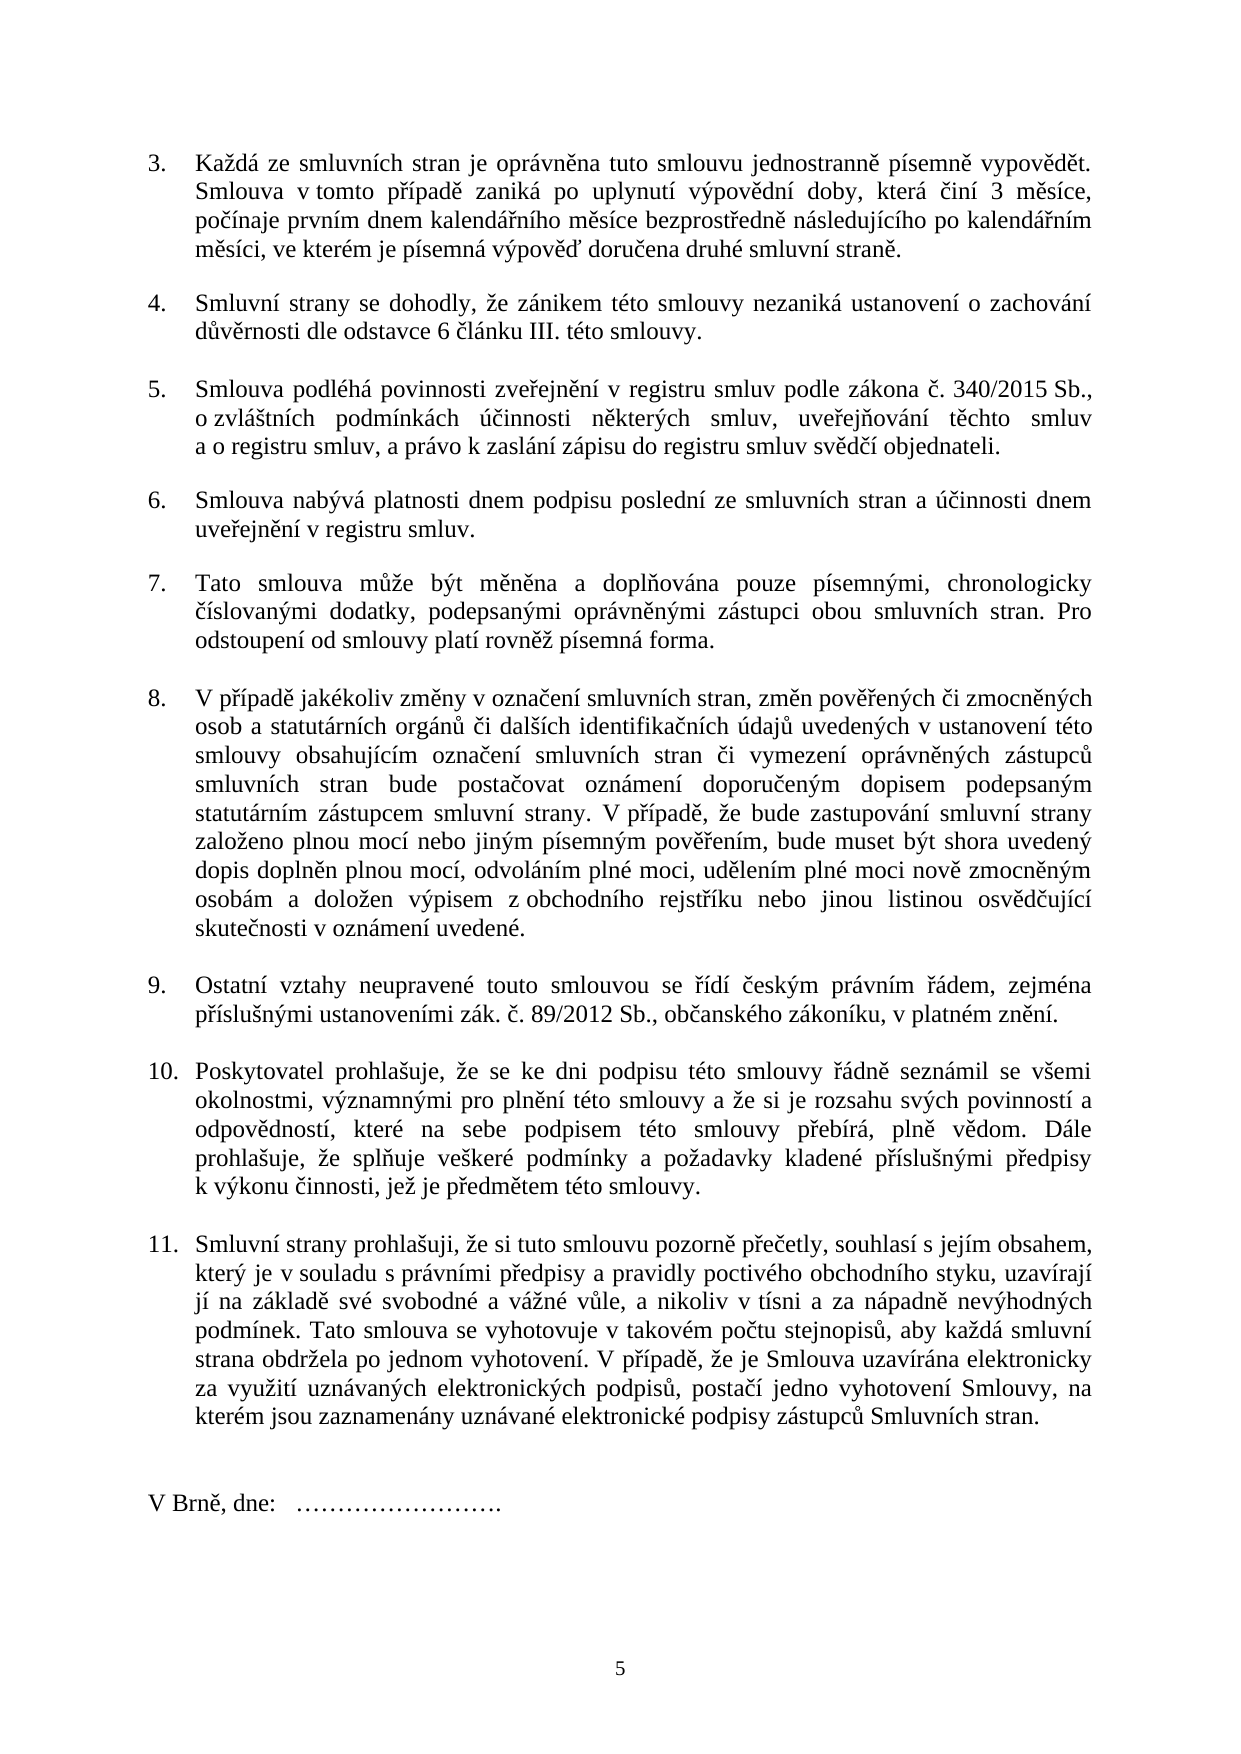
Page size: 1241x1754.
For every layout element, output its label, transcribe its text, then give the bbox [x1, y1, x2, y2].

list Poskytovatel prohlašuje, že se ke dni podpisu této smlouvy řádně seznámil se všemi okolnostmi, významnými pro plnění této smlouvy a že si je rozsahu svých povinností a odpovědností, které na sebe podpisem této smlouvy přebírá, plně vědom. Dále prohlašuje, že splňuje veškeré podmínky a požadavky kladené příslušnými předpisy k výkonu činnosti, jež je předmětem této smlouvy. [148, 1056, 1093, 1200]
list Každá ze smluvních stran je oprávněna tuto smlouvu jednostranně písemně vypovědět. Smlouva v tomto případě zaniká po uplynutí výpovědní doby, která činí 3 měsíce, počínaje prvním dnem kalendářního měsíce bezprostředně následujícího po kalendářním měsíci, ve kterém je písemná výpověď doručena druhé smluvní straně. [148, 148, 1093, 263]
list Tato smlouva může být měněna a doplňována pouze písemnými, chronologicky číslovanými dodatky, podepsanými oprávněnými zástupci obou smluvních stran. Pro odstoupení od smlouvy platí rovněž písemná forma. [148, 568, 1093, 654]
text V Brně, dne: ……………………. [148, 1488, 1093, 1516]
list V případě jakékoliv změny v označení smluvních stran, změn pověřených či zmocněných osob a statutárních orgánů či dalších identifikačních údajů uvedených v ustanovení této smlouvy obsahujícím označení smluvních stran či vymezení oprávněných zástupců smluvních stran bude postačovat oznámení doporučeným dopisem podepsaným statutárním zástupcem smluvní strany. V případě, že bude zastupování smluvní strany založeno plnou mocí nebo jiným písemným pověřením, bude muset být shora uvedený dopis doplněn plnou mocí, odvoláním plné moci, udělením plné moci nově zmocněným osobám a doložen výpisem z obchodního rejstříku nebo jinou listinou osvědčující skutečnosti v oznámení uvedené. [148, 683, 1093, 941]
list Smluvní strany prohlašuji, že si tuto smlouvu pozorně přečetly, souhlasí s jejím obsahem, který je v souladu s právními předpisy a pravidly poctivého obchodního styku, uzavírají jí na základě své svobodné a vážné vůle, a nikoliv v tísni a za nápadně nevýhodných podmínek. Tato smlouva se vyhotovuje v takovém počtu stejnopisů, aby každá smluvní strana obdržela po jednom vyhotovení. V případě, že je Smlouva uzavírána elektronicky za využití uznávaných elektronických podpisů, postačí jedno vyhotovení Smlouvy, na kterém jsou zaznamenány uznávané elektronické podpisy zástupců Smluvních stran. [148, 1229, 1093, 1430]
list Ostatní vztahy neupravené touto smlouvou se řídí českým právním řádem, zejména příslušnými ustanoveními zák. č. 89/2012 Sb., občanského zákoníku, v platném znění. [148, 970, 1093, 1028]
list Smlouva nabývá platnosti dnem podpisu poslední ze smluvních stran a účinnosti dnem uveřejnění v registru smluv. [148, 485, 1093, 543]
list Smluvní strany se dohodly, že zánikem této smlouvy nezaniká ustanovení o zachování důvěrnosti dle odstavce 6 článku III. této smlouvy. [148, 288, 1093, 345]
list Smlouva podléhá povinnosti zveřejnění v registru smluv podle zákona č. 340/2015 Sb., o zvláštních podmínkách účinnosti některých smluv, uveřejňování těchto smluv a o registru smluv, a právo k zaslání zápisu do registru smluv svědčí objednateli. [148, 374, 1093, 460]
